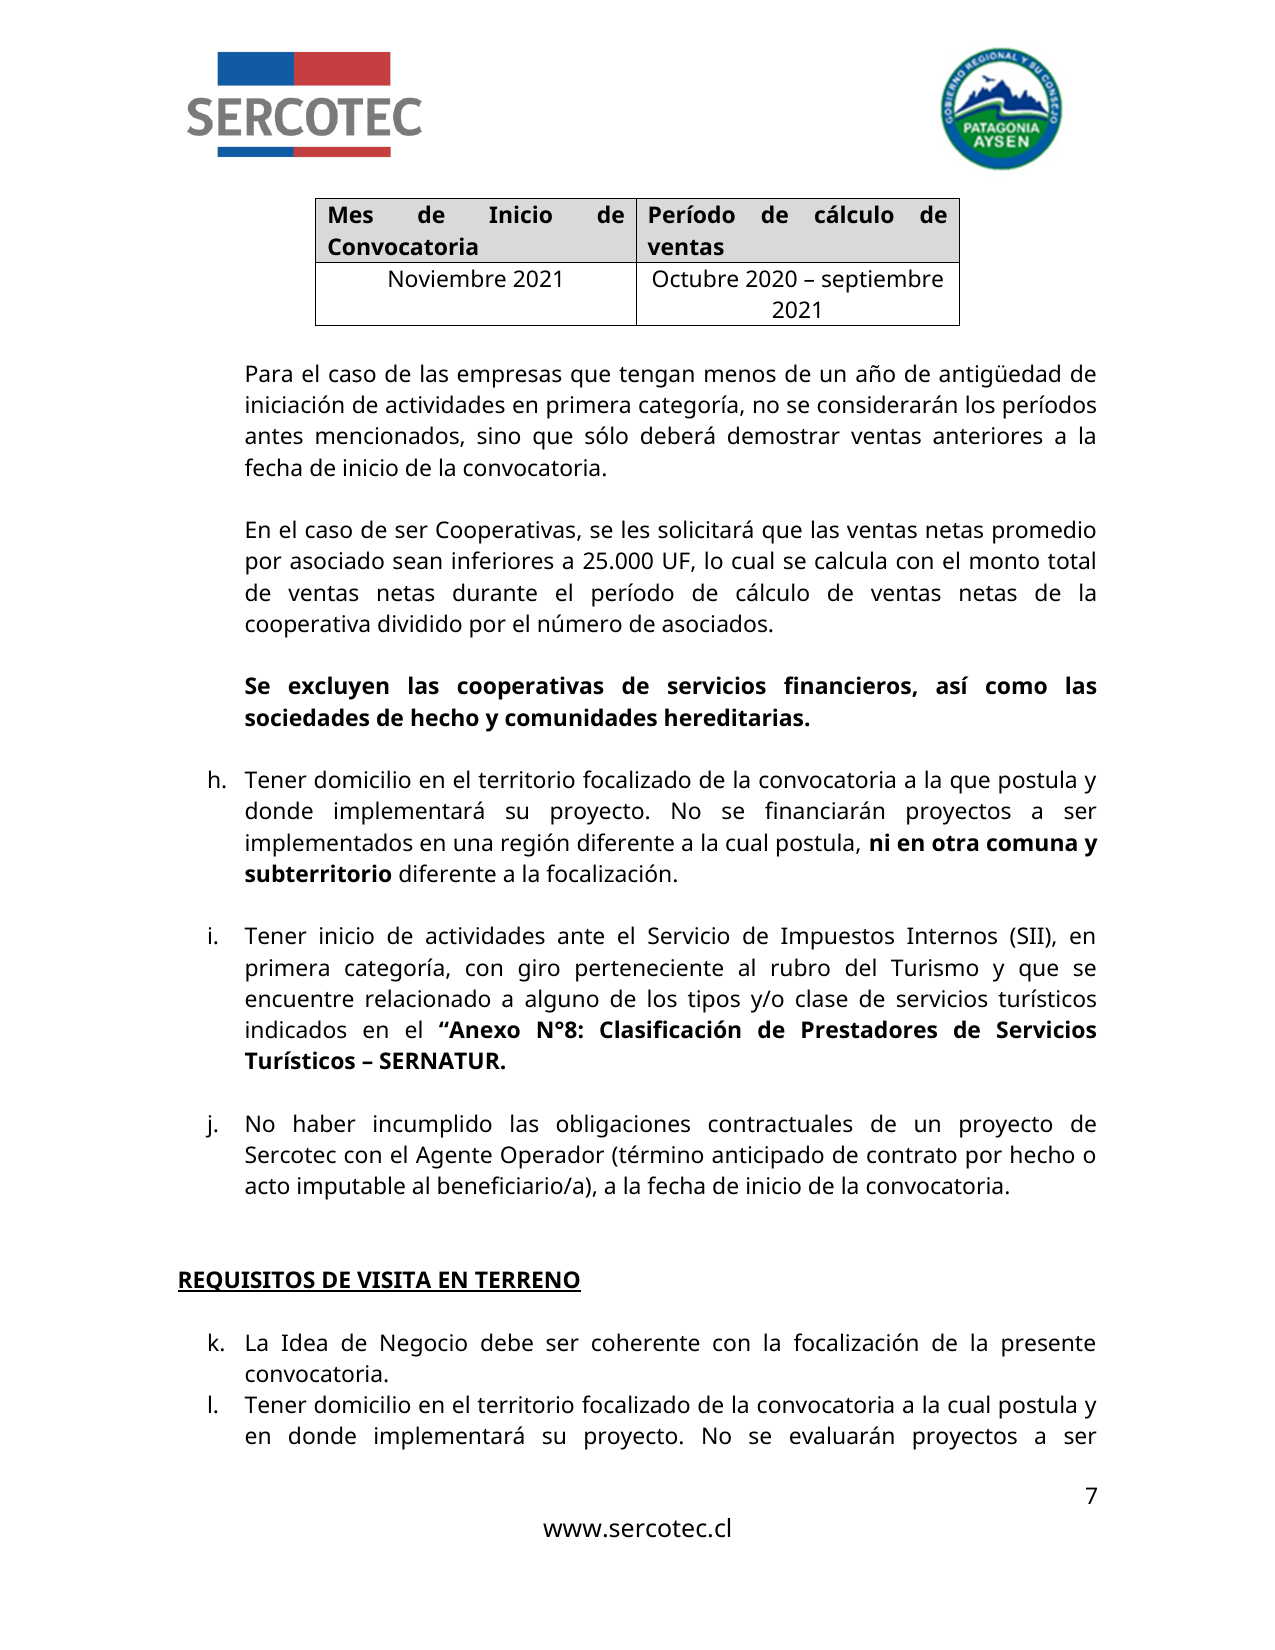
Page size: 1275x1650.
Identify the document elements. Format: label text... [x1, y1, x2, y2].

table_cell Noviembre 2021 [316, 263, 636, 325]
text En el caso de ser Cooperativas, se les solicitará que las ventas netas promedio por asociado sean inferiores a 25.000 UF, lo cual se calcula con el monto total de ventas netas durante el período de cálculo de ventas netas de la cooperativa dividido por el número de asociados. [244, 514, 1098, 639]
table_header Período de cálculo de ventas [637, 199, 959, 262]
text REQUISITOS DE VISITA EN TERRENO [177, 1264, 1098, 1295]
picture [917, 24, 1086, 194]
list La Idea de Negocio debe ser coherente con la focalización de la presente convocatoria. [207, 1326, 1098, 1389]
text Se excluyen las cooperativas de servicios financieros, así como las sociedades de hecho y comunidades hereditarias. [244, 670, 1098, 733]
picture [177, 44, 433, 167]
list No haber incumplido las obligaciones contractuales de un proyecto de Sercotec con el Agente Operador (término anticipado de contrato por hecho o acto imputable al beneficiario/a), a la fecha de inicio de la convocatoria. [207, 1108, 1098, 1201]
list Tener inicio de actividades ante el Servicio de Impuestos Internos (SII), en primera categoría, con giro perteneciente al rubro del Turismo y que se encuentre relacionado a alguno de los tipos y/o clase de servicios turísticos indicados en el “Anexo N°8: Clasificación de Prestadores de Servicios Turísticos – SERNATUR. [207, 920, 1098, 1076]
list Tener domicilio en el territorio focalizado de la convocatoria a la que postula y donde implementará su proyecto. No se financiarán proyectos a ser implementados en una región diferente a la cual postula, ni en otra comuna y subterritorio diferente a la focalización. [207, 764, 1098, 889]
table_cell Octubre 2020 – septiembre 2021 [637, 263, 959, 325]
text Para el caso de las empresas que tengan menos de un año de antigüedad de iniciación de actividades en primera categoría, no se considerarán los períodos antes mencionados, sino que sólo deberá demostrar ventas anteriores a la fecha de inicio de la convocatoria. [244, 358, 1098, 483]
table_header Mes de Inicio de Convocatoria [316, 199, 636, 262]
